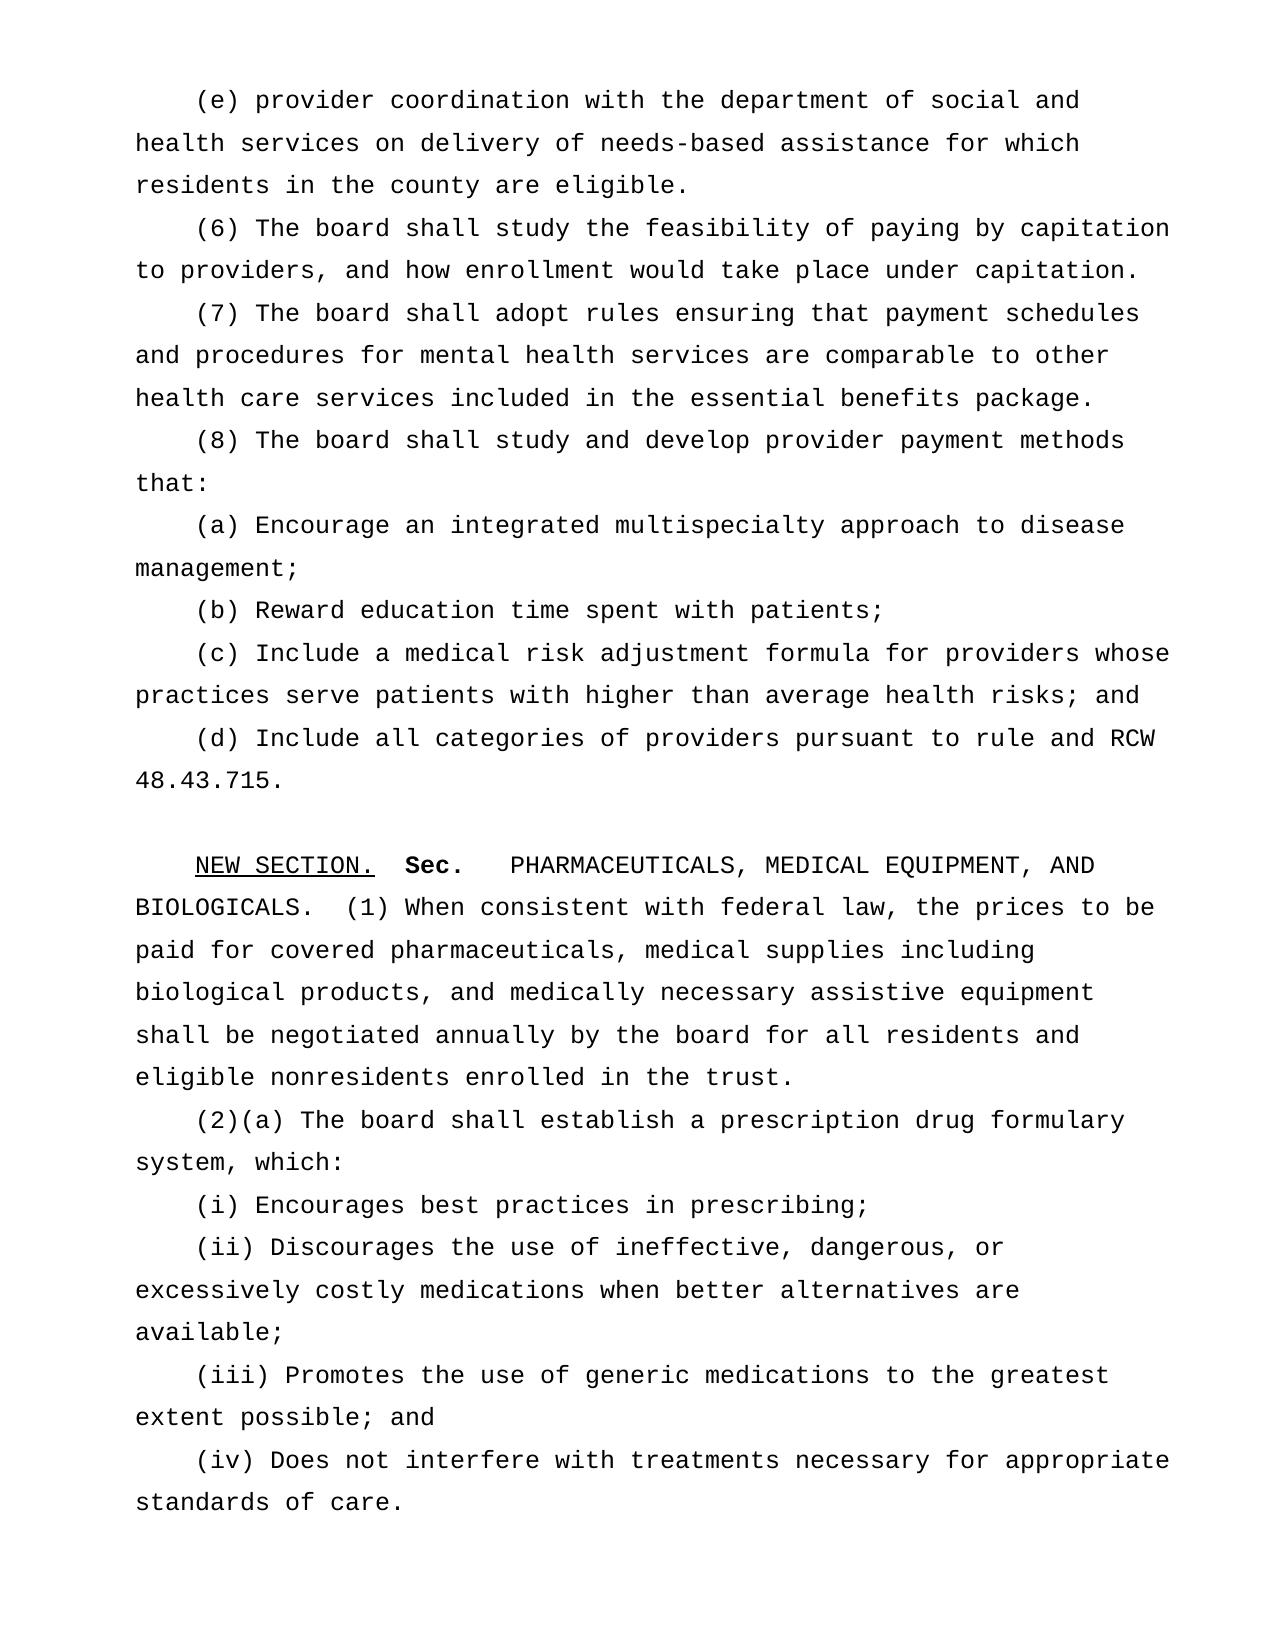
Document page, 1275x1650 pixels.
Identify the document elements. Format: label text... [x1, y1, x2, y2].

text (6) The board shall study the feasibility of paying by capitation to providers, and how enrollment would take place under capitation. [135, 202, 1170, 287]
text (2)(a) The board shall establish a prescription drug formulary system, which: [135, 1094, 1170, 1179]
text (iii) Promotes the use of generic medications to the greatest extent possible; and [135, 1349, 1170, 1434]
text (d) Include all categories of providers pursuant to rule and RCW 48.43.715. [135, 712, 1170, 797]
text (b) Reward education time spent with patients; [135, 585, 1170, 627]
text (8) The board shall study and develop provider payment methods that: [135, 415, 1170, 500]
text (iv) Does not interfere with treatments necessary for appropriate standards of care. [135, 1434, 1170, 1519]
text NEW SECTION. Sec. PHARMACEUTICALS, MEDICAL EQUIPMENT, AND BIOLOGICALS. (1) When consistent with federal law, the prices to be paid for covered pharmaceuticals, medical supplies including biological products, and medically necessary assistive equipment shall be negotiated annually by the board for all residents and eligible nonresidents enrolled in the trust. [135, 839, 1170, 1094]
text (c) Include a medical risk adjustment formula for providers whose practices serve patients with higher than average health risks; and [135, 627, 1170, 712]
text (7) The board shall adopt rules ensuring that payment schedules and procedures for mental health services are comparable to other health care services included in the essential benefits package. [135, 287, 1170, 415]
text (i) Encourages best practices in prescribing; [135, 1179, 1170, 1222]
text (e) provider coordination with the department of social and health services on delivery of needs-based assistance for which residents in the county are eligible. [135, 75, 1170, 202]
text (a) Encourage an integrated multispecialty approach to disease management; [135, 500, 1170, 585]
text (ii) Discourages the use of ineffective, dangerous, or excessively costly medications when better alternatives are available; [135, 1222, 1170, 1349]
